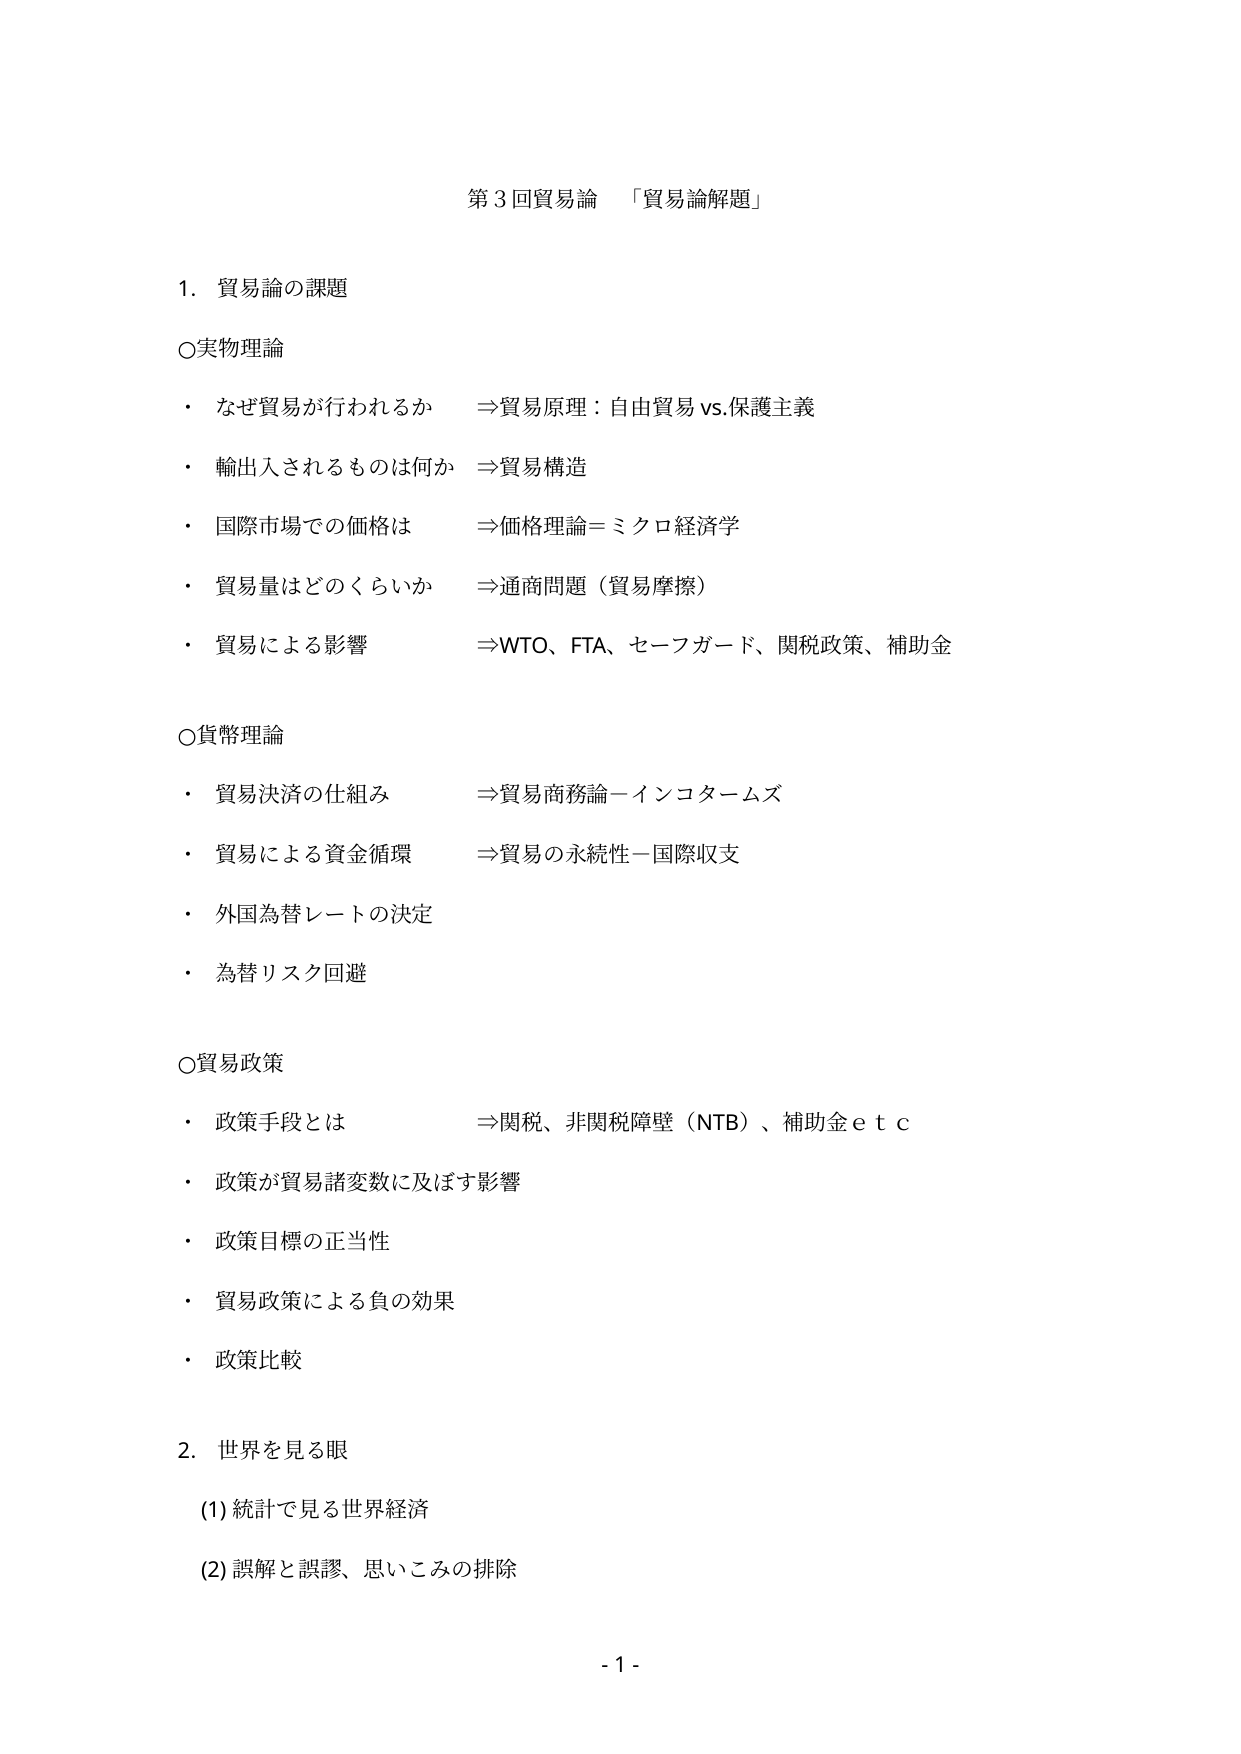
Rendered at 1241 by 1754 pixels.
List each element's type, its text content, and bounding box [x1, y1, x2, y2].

list 政策比較 [177, 1330, 1063, 1389]
text ○貿易政策 [177, 1032, 1063, 1091]
list 貿易政策による負の効果 [177, 1270, 1063, 1330]
list 政策目標の正当性 [177, 1211, 1063, 1270]
list 政策が貿易諸変数に及ぼす影響 [177, 1151, 1063, 1211]
list 貿易決済の仕組み ⇒貿易商務論－インコタームズ [177, 764, 1063, 823]
list 国際市場での価格は ⇒価格理論＝ミクロ経済学 [177, 496, 1063, 555]
list 外国為替レートの決定 [177, 883, 1063, 942]
list 貿易論の課題 [177, 257, 1063, 317]
list 政策手段とは ⇒関税、非関税障壁（NTB）、補助金ｅｔｃ [177, 1091, 1063, 1151]
list 貿易による資金循環 ⇒貿易の永続性－国際収支 [177, 823, 1063, 883]
list 誤解と誤謬、思いこみの排除 [201, 1538, 1063, 1598]
text ○実物理論 [177, 317, 1063, 376]
list 貿易による影響 ⇒WTO、FTA、セーフガード、関税政策、補助金 [177, 615, 1063, 674]
list 貿易量はどのくらいか ⇒通商問題（貿易摩擦） [177, 555, 1063, 615]
list なぜ貿易が行われるか ⇒貿易原理：自由貿易vs.保護主義 [177, 376, 1063, 436]
list 輸出入されるものは何か ⇒貿易構造 [177, 436, 1063, 496]
list 世界を見る眼 [177, 1419, 1063, 1479]
list 統計で見る世界経済 [201, 1479, 1063, 1538]
text 第３回貿易論 「貿易論解題」 [177, 168, 1063, 227]
list 為替リスク回避 [177, 942, 1063, 1002]
text ○貨幣理論 [177, 704, 1063, 764]
